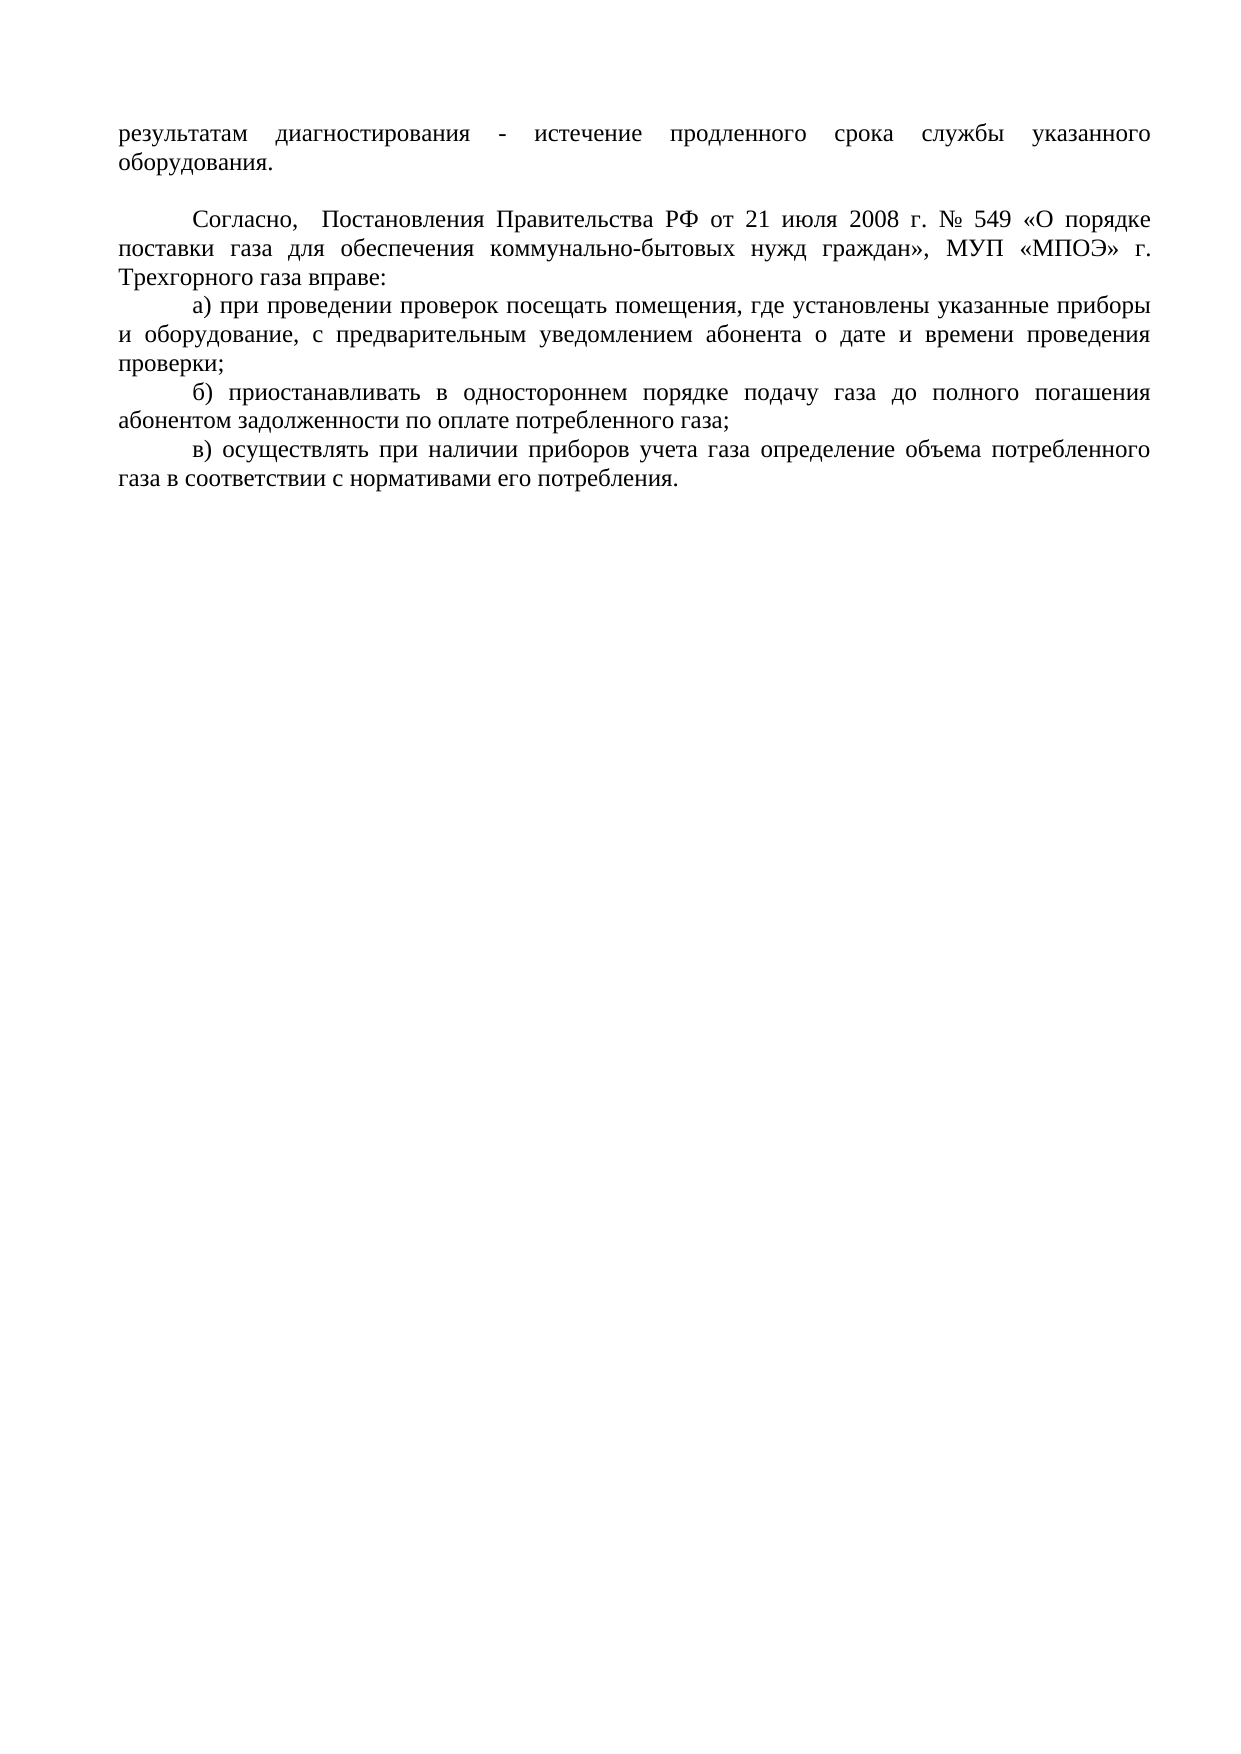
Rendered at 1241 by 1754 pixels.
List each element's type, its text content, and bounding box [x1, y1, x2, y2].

text в) осуществлять при наличии приборов учета газа определение объема потребленного газа в соответствии с нормативами его потребления. [118, 434, 1152, 492]
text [118, 118, 1152, 176]
text а) при проведении проверок посещать помещения, где установлены указанные приборы и оборудование, с предварительным уведомлением абонента о дате и времени проведения проверки; [118, 291, 1152, 377]
text б) приостанавливать в одностороннем порядке подачу газа до полного погашения абонентом задолженности по оплате потребленного газа; [118, 377, 1152, 434]
text Согласно, Постановления Правительства РФ от 21 июля 2008 г. № 549 «О порядке поставки газа для обеспечения коммунально-бытовых нужд граждан», МУП «МПОЭ» г. Трехгорного газа вправе: [118, 204, 1152, 291]
